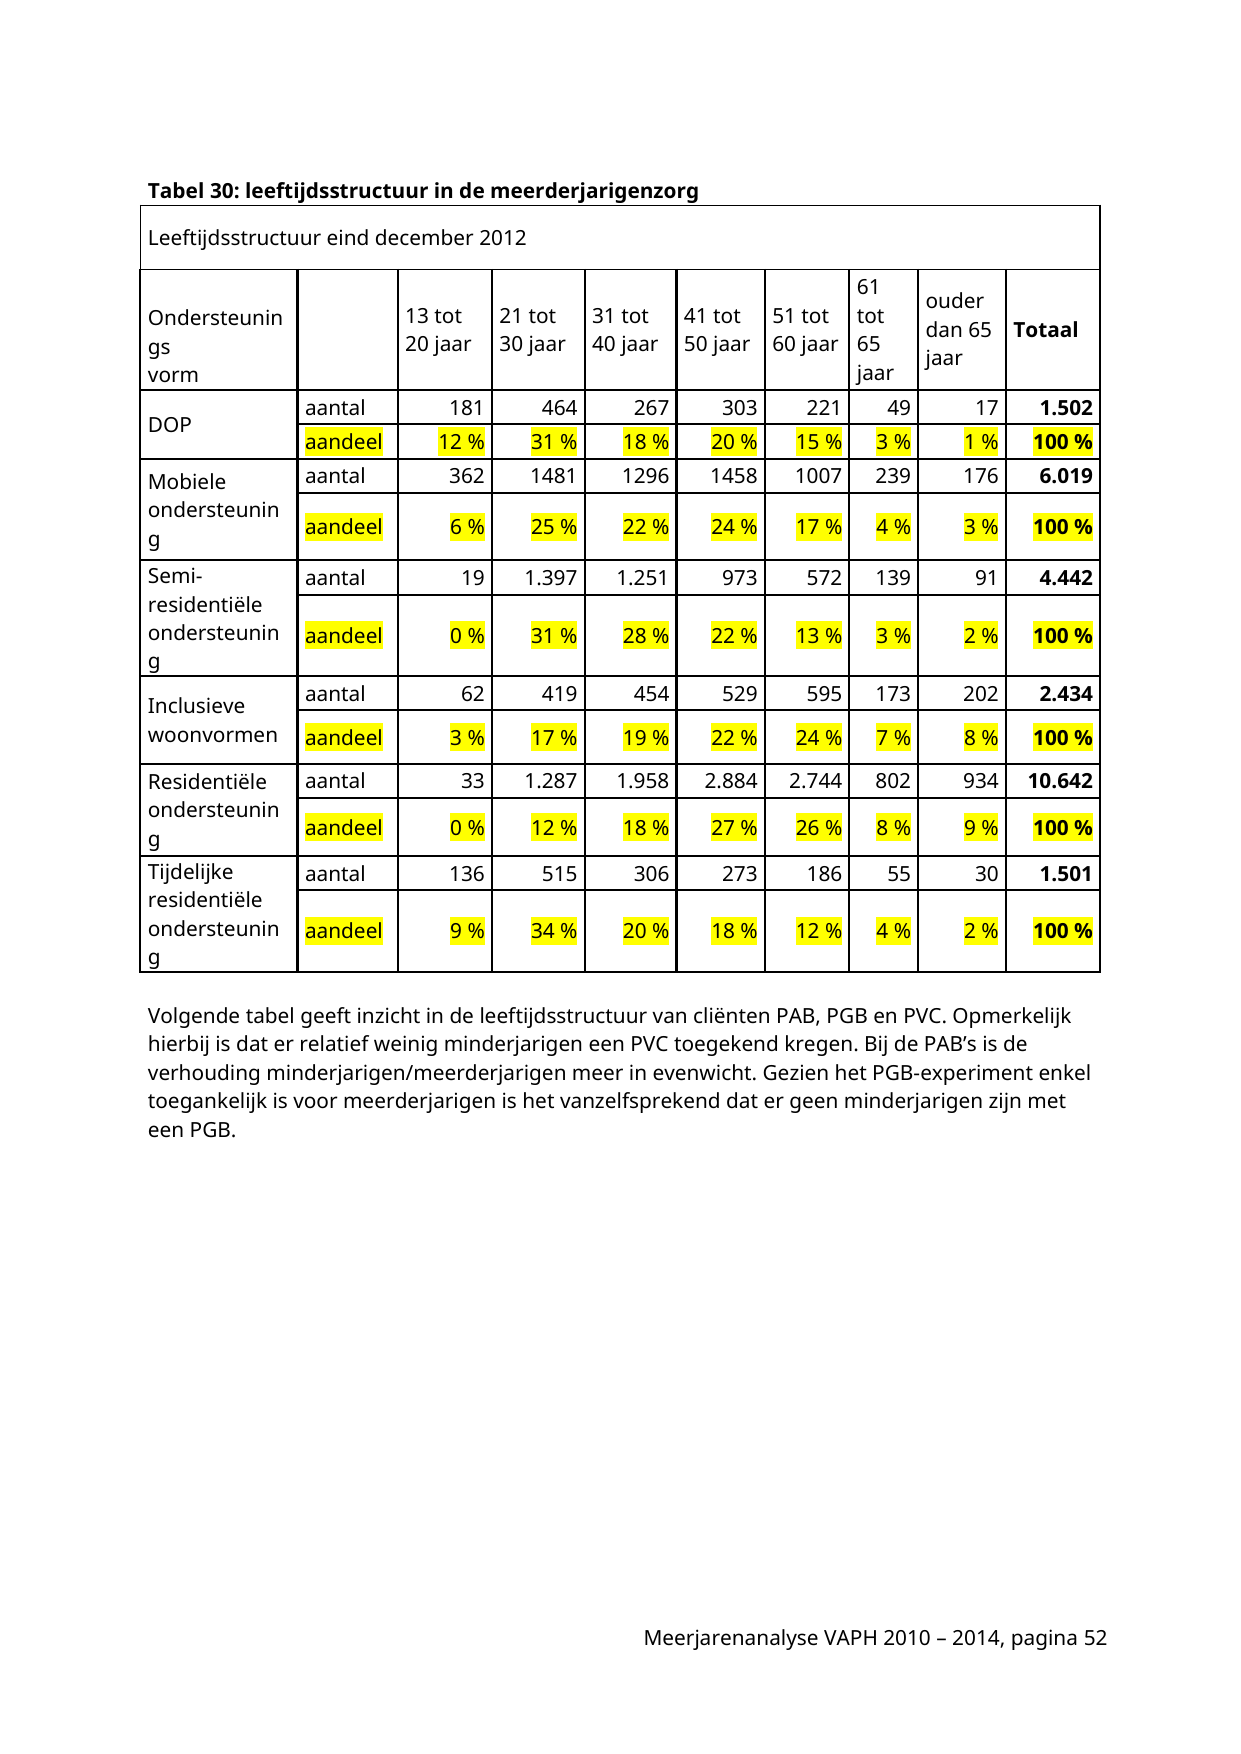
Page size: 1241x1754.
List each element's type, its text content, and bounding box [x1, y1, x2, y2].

table_cell 49 [850, 391, 917, 423]
table_cell 30 [919, 857, 1005, 889]
table_cell 595 [766, 677, 848, 709]
table_cell Inclusieve woonvormen [141, 677, 296, 762]
table_cell 7 % [850, 711, 917, 762]
table_cell 21 tot 30 jaar [493, 270, 584, 389]
table_cell 27 % [678, 799, 764, 855]
table_cell 2.744 [766, 765, 848, 797]
table_cell 26 % [766, 799, 848, 855]
table_cell 9 % [399, 891, 491, 971]
table_cell 181 [399, 391, 491, 423]
table_cell 25 % [493, 494, 584, 559]
table_cell 515 [493, 857, 584, 889]
table_cell aandeel [299, 799, 397, 855]
table_cell 3 % [919, 494, 1005, 559]
table_cell 22 % [678, 711, 764, 762]
table_cell Tijdelijke residentiële ondersteuning [141, 857, 296, 971]
table_cell 17 % [766, 494, 848, 559]
table_cell 934 [919, 765, 1005, 797]
table_cell 15 % [766, 425, 848, 458]
table_cell 12 % [493, 799, 584, 855]
table_cell [299, 301, 397, 389]
text Tabel 30: leeftijdsstructuur in de meerderjarigenzorg [148, 176, 1107, 204]
table_cell Semi-residentiële ondersteuning [141, 561, 296, 675]
table_cell 2.884 [678, 765, 764, 797]
table_cell 22 % [678, 596, 764, 675]
table_cell 13 tot 20 jaar [399, 270, 491, 389]
table_cell 4 % [850, 891, 917, 971]
table_cell 91 [919, 561, 1005, 593]
table_cell 24 % [766, 711, 848, 762]
table_cell 1007 [766, 460, 848, 492]
table_cell 306 [586, 857, 675, 889]
table_cell 19 % [586, 711, 675, 762]
table_cell 572 [766, 561, 848, 593]
table_cell 139 [850, 561, 917, 593]
table_cell 2 % [919, 891, 1005, 971]
text Volgende tabel geeft inzicht in de leeftijdsstructuur van cliënten PAB, PGB en PVC. Opmerkelijk hierbij is dat er relatief weinig minderjarigen een PVC toegekend kregen. Bij de PAB’s is de verhouding minderjarigen/meerderjarigen meer in evenwicht. Gezien het PGB-experiment enkel toegankelijk is voor meerderjarigen is het vanzelfsprekend dat er geen minderjarigen zijn met een PGB. [148, 1001, 1107, 1143]
table_cell 55 [850, 857, 917, 889]
table_cell 51 tot 60 jaar [766, 270, 848, 389]
table_cell 136 [399, 857, 491, 889]
table_cell 1 % [919, 425, 1005, 458]
table_cell 1.958 [586, 765, 675, 797]
table_cell aantal [299, 561, 397, 593]
table_cell 3 % [399, 711, 491, 762]
table_cell 18 % [678, 891, 764, 971]
table_cell 100 % [1007, 799, 1099, 855]
table_cell 4.442 [1007, 561, 1099, 593]
table_cell 8 % [919, 711, 1005, 762]
table_cell 419 [493, 677, 584, 709]
table_cell 28 % [586, 596, 675, 675]
table_cell Mobiele ondersteuning [141, 460, 296, 559]
table_cell 31 % [493, 596, 584, 675]
table_cell 202 [919, 677, 1005, 709]
table_cell Totaal [1007, 270, 1099, 389]
table_cell 8 % [850, 799, 917, 855]
table_cell [299, 270, 397, 301]
table_cell 12 % [766, 891, 848, 971]
table_cell aandeel [299, 494, 397, 559]
table_cell Residentiële ondersteuning [141, 765, 296, 855]
table_cell 17 % [493, 711, 584, 762]
table_cell 6 % [399, 494, 491, 559]
table_cell 4 % [850, 494, 917, 559]
table_cell 0 % [399, 596, 491, 675]
table_cell 18 % [586, 799, 675, 855]
table_cell 1.397 [493, 561, 584, 593]
table_cell 62 [399, 677, 491, 709]
table_cell 1458 [678, 460, 764, 492]
table_cell 34 % [493, 891, 584, 971]
table_cell 10.642 [1007, 765, 1099, 797]
table_cell 362 [399, 460, 491, 492]
table_cell aandeel [299, 596, 397, 675]
table_cell 303 [678, 391, 764, 423]
table_cell aandeel [299, 891, 397, 971]
table_cell 17 [919, 391, 1005, 423]
table_cell 802 [850, 765, 917, 797]
table_cell 6.019 [1007, 460, 1099, 492]
table_cell [141, 270, 296, 301]
table_cell 100 % [1007, 425, 1099, 458]
table_cell 973 [678, 561, 764, 593]
table_cell 186 [766, 857, 848, 889]
table_cell 221 [766, 391, 848, 423]
table_cell 3 % [850, 596, 917, 675]
table_cell 24 % [678, 494, 764, 559]
table_cell 13 % [766, 596, 848, 675]
table_cell 31 % [493, 425, 584, 458]
table_cell 22 % [586, 494, 675, 559]
table_cell 3 % [850, 425, 917, 458]
table_cell 1296 [586, 460, 675, 492]
table_cell 18 % [586, 425, 675, 458]
table_cell 1.501 [1007, 857, 1099, 889]
table_cell 31 tot 40 jaar [586, 270, 675, 389]
table_cell aandeel [299, 425, 397, 458]
table_cell 100 % [1007, 711, 1099, 762]
table_cell 33 [399, 765, 491, 797]
table_cell 267 [586, 391, 675, 423]
table_cell aantal [299, 857, 397, 889]
table_cell 464 [493, 391, 584, 423]
table_cell 1.502 [1007, 391, 1099, 423]
table_cell aantal [299, 460, 397, 492]
table_cell 239 [850, 460, 917, 492]
table_cell 0 % [399, 799, 491, 855]
table_cell 19 [399, 561, 491, 593]
table_cell 41 tot 50 jaar [678, 270, 764, 389]
table_header Leeftijdsstructuur eind december 2012 [141, 206, 1099, 269]
table_cell 273 [678, 857, 764, 889]
table_cell aandeel [299, 711, 397, 762]
table_cell 100 % [1007, 494, 1099, 559]
table_cell 1.287 [493, 765, 584, 797]
table_cell 61 tot 65 jaar [850, 270, 917, 389]
table_cell aantal [299, 765, 397, 797]
table_cell 20 % [678, 425, 764, 458]
table_cell aantal [299, 677, 397, 709]
table_cell 176 [919, 460, 1005, 492]
table_cell aantal [299, 391, 397, 423]
table_cell 454 [586, 677, 675, 709]
table_cell Ondersteunings vorm [141, 301, 296, 389]
table_cell 1.251 [586, 561, 675, 593]
table_cell 100 % [1007, 596, 1099, 675]
table_cell 100 % [1007, 891, 1099, 971]
table_cell DOP [141, 391, 296, 458]
table_cell ouder dan 65 jaar [919, 270, 1005, 389]
table_cell 2.434 [1007, 677, 1099, 709]
table_cell 1481 [493, 460, 584, 492]
table_cell 20 % [586, 891, 675, 971]
table_cell 9 % [919, 799, 1005, 855]
table_cell 173 [850, 677, 917, 709]
table_cell 2 % [919, 596, 1005, 675]
table_cell 12 % [399, 425, 491, 458]
table_cell 529 [678, 677, 764, 709]
